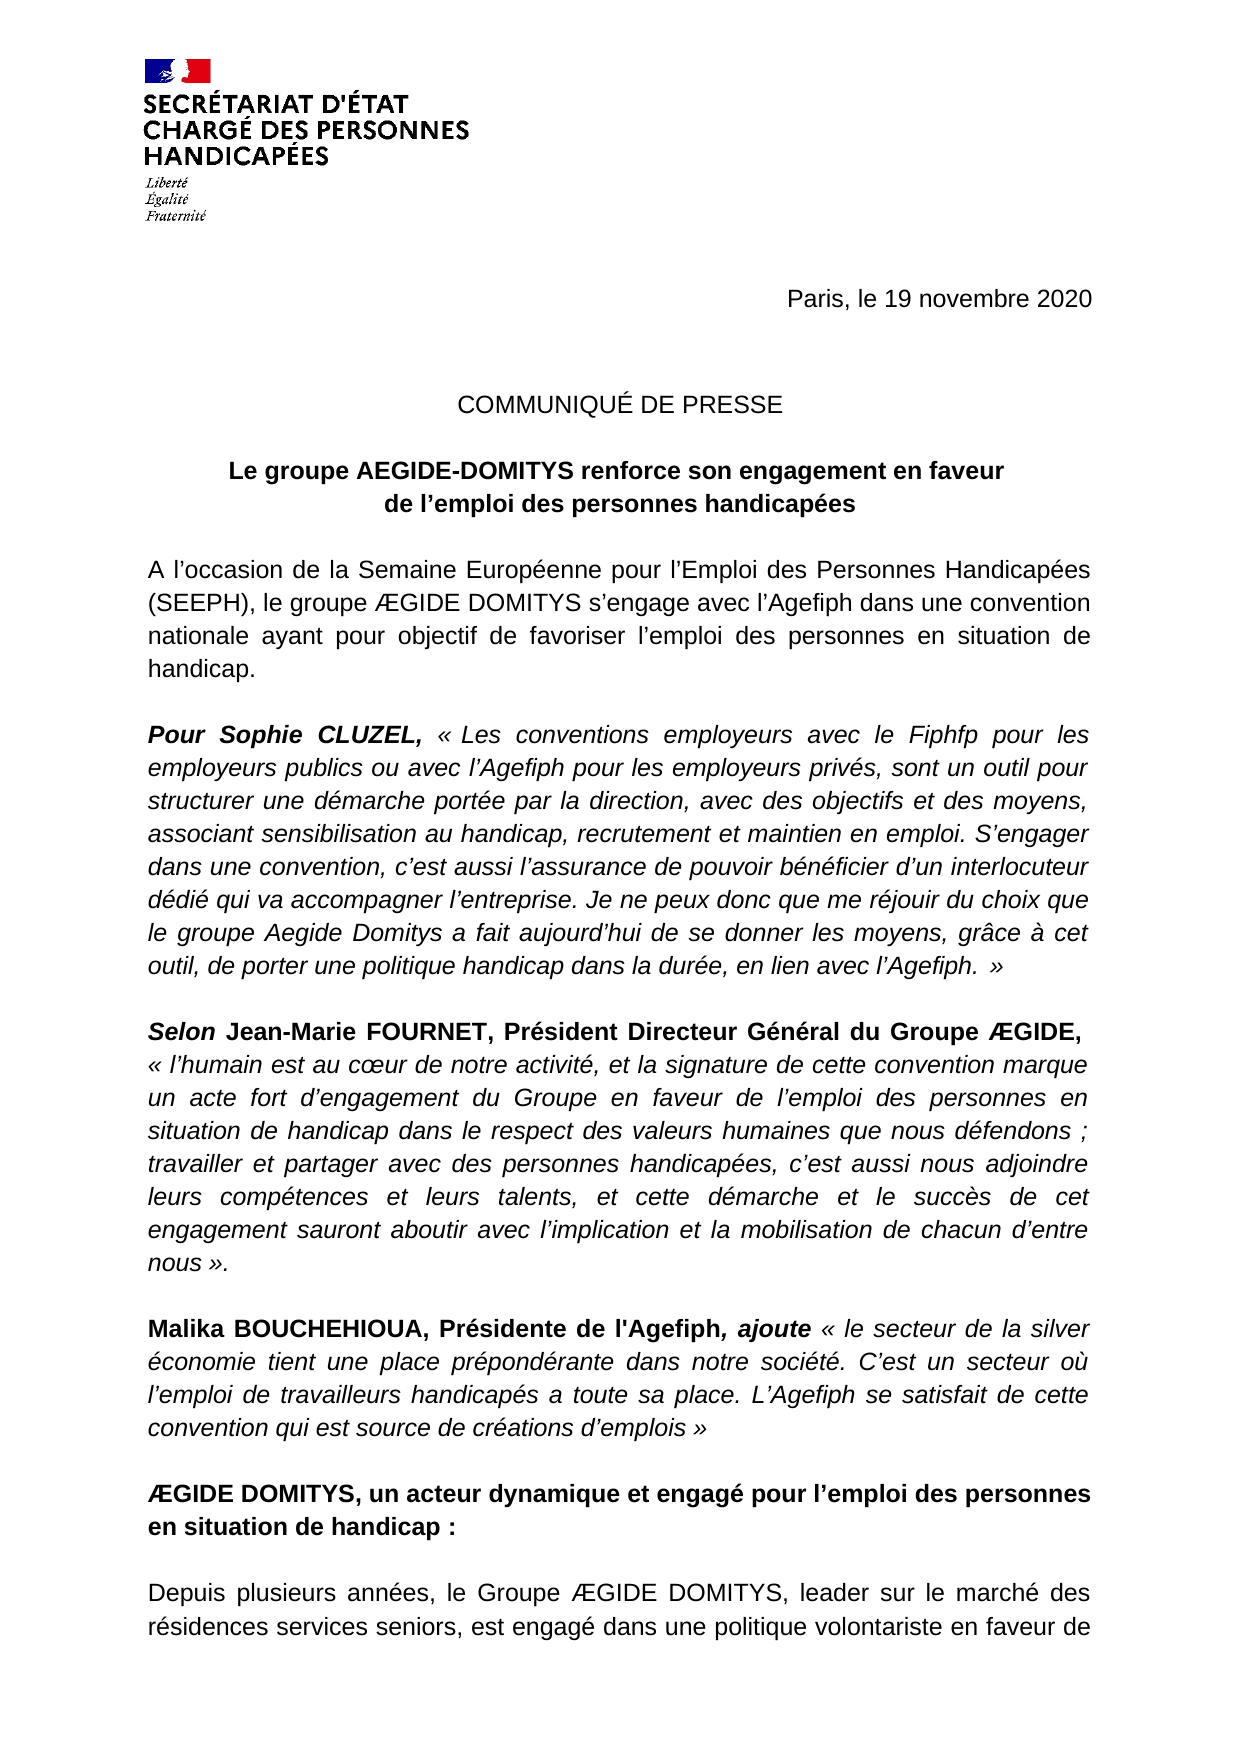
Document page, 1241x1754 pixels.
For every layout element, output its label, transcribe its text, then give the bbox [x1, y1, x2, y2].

text Selon Jean-Marie Fournet, Président Directeur Général du Groupe ÆGIDE, « l’humain est au cœur de notre activité, et la signature de cette convention marque un acte fort d’engagement du Groupe en faveur de l’emploi des personnes en situation de handicap dans le respect des valeurs humaines que nous défendons ; travailler et partager avec des personnes handicapées, c’est aussi nous adjoindre leurs compétences et leurs talents, et cette démarche et le succès de cet engagement sauront aboutir avec l’implication et la mobilisation de chacun d’entre nous ». [148, 1017, 1093, 1277]
text ÆGIDE DOMITYS, un acteur dynamique et engagé pour l’emploi des personnes en situation de handicap : [148, 1479, 1093, 1541]
text A l’occasion de la Semaine Européenne pour l’Emploi des Personnes Handicapées (SEEPH), le groupe ÆGIDE DOMITYS s’engage avec l’Agefiph dans une convention nationale ayant pour objectif de favoriser l’emploi des personnes en situation de handicap. [148, 555, 1093, 683]
text Malika Bouchehioua, Présidente de l'Agefiph, ajoute « le secteur de la silver économie tient une place prépondérante dans notre société. C’est un secteur où l’emploi de travailleurs handicapés a toute sa place. L’Agefiph se satisfait de cette convention qui est source de créations d’emplois » [148, 1314, 1093, 1442]
picture [121, 36, 492, 244]
text Pour Sophie Cluzel, « Les conventions employeurs avec le Fiphfp pour les employeurs publics ou avec l’Agefiph pour les employeurs privés, sont un outil pour structurer une démarche portée par la direction, avec des objectifs et des moyens, associant sensibilisation au handicap, recrutement et maintien en emploi. S’engager dans une convention, c’est aussi l’assurance de pouvoir bénéficier d’un interlocuteur dédié qui va accompagner l’entreprise. Je ne peux donc que me réjouir du choix que le groupe Aegide Domitys a fait aujourd’hui de se donner les moyens, grâce à cet outil, de porter une politique handicap dans la durée, en lien avec l’Agefiph. » [148, 720, 1093, 980]
text Paris, le 19 novembre 2020 [148, 284, 1093, 313]
text Communiqué de presse [148, 390, 1093, 418]
text Le groupe AEGIDE-DOMITYS renforce son engagement en faveur de l’emploi des personnes handicapées [148, 456, 1093, 517]
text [148, 1578, 1093, 1640]
